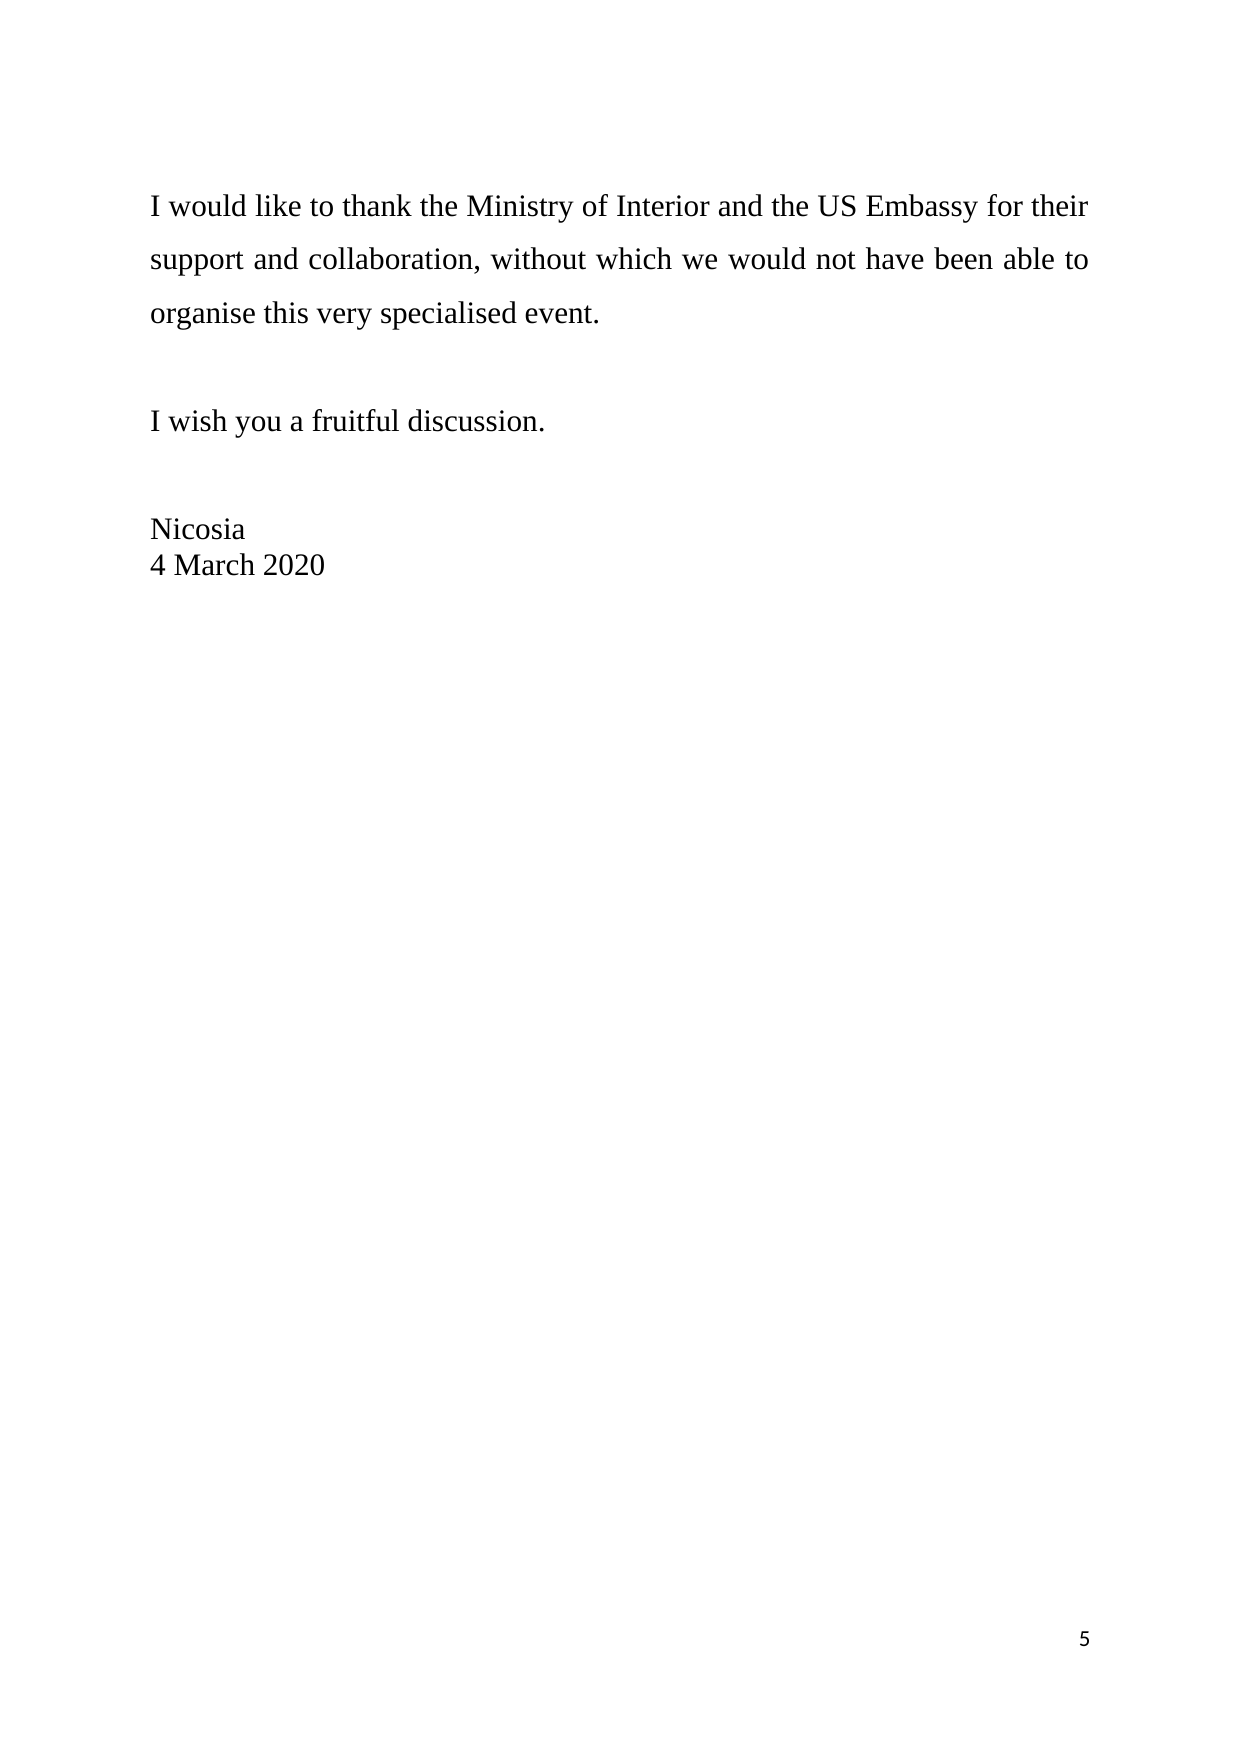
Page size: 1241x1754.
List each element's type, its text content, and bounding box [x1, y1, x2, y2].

text Nicosia [150, 510, 1090, 546]
text I would like to thank the Ministry of Interior and the US Embassy for their support and collaboration, without which we would not have been able to organise this very specialised event. [150, 187, 1090, 330]
text 4 March 2020 [150, 546, 1090, 582]
text I wish you a fruitful discussion. [150, 402, 1090, 438]
